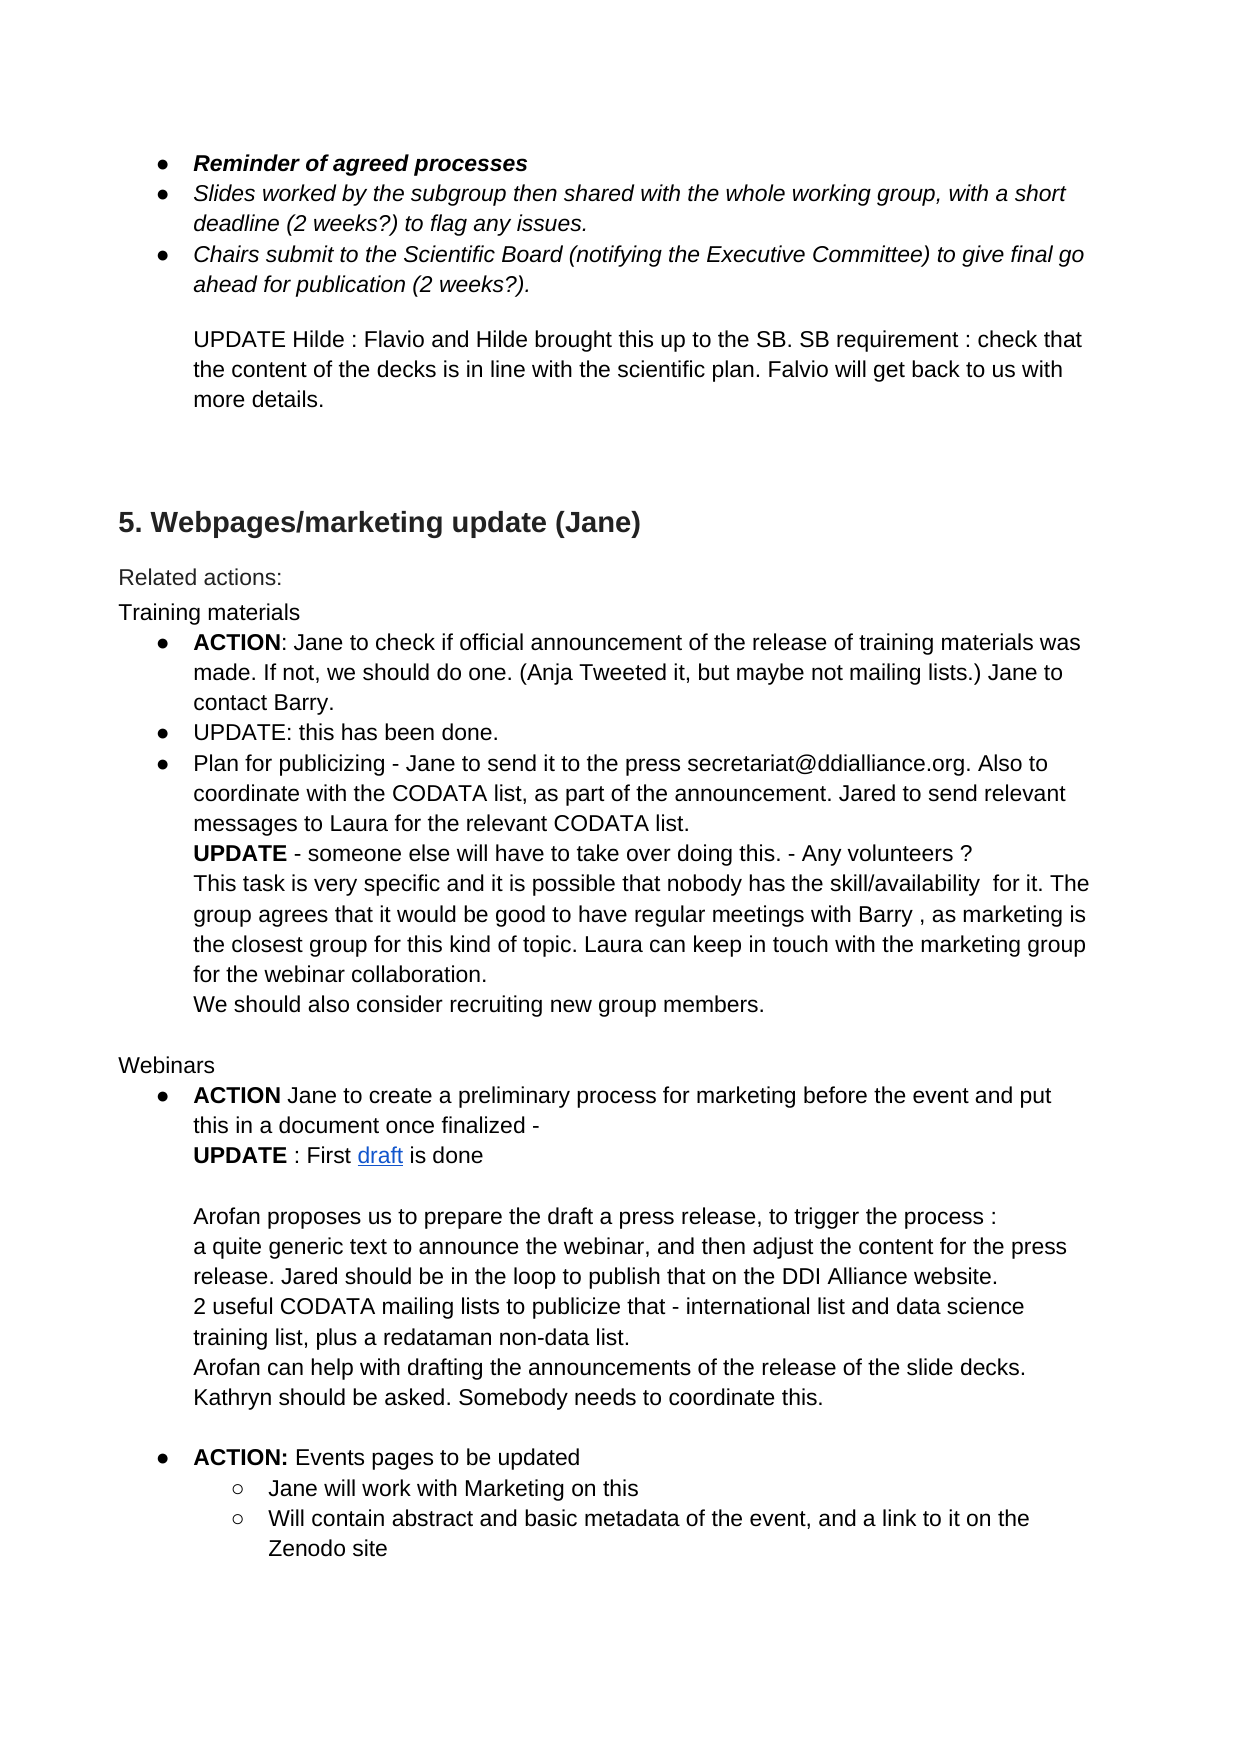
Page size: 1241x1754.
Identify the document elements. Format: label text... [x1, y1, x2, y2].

text This task is very specific and it is possible that nobody has the skill/availability for it. The group agrees that it would be good to have regular meetings with Barry , as marketing is the closest group for this kind of topic. Laura can keep in touch with the marketing group for the webinar collaboration. [193, 870, 1090, 987]
text We should also consider recruiting new group members. [193, 991, 1090, 1017]
text Webinars [118, 1052, 1090, 1078]
subtitle 5. Webpages/marketing update (Jane) [118, 505, 1090, 539]
text UPDATE Hilde : Flavio and Hilde brought this up to the SB. SB requirement : check that the content of the decks is in line with the scientific plan. Falvio will get back to us with more details. [193, 326, 1090, 413]
text Arofan can help with drafting the announcements of the release of the slide decks. Kathryn should be asked. Somebody needs to coordinate this. [193, 1354, 1090, 1410]
subtitle Related actions: [118, 564, 1090, 590]
text Arofan proposes us to prepare the draft a press release, to trigger the process : [193, 1203, 1090, 1229]
text UPDATE - someone else will have to take over doing this. - Any volunteers ? [193, 840, 1090, 866]
list UPDATE: this has been done. [156, 719, 1090, 746]
list Plan for publicizing - Jane to send it to the press secretariat@ddialliance.org. Also to coordinate with the CODATA list, as part of the announcement. Jared to send relevant messages to Laura for the relevant CODATA list. [156, 749, 1090, 836]
list ACTION: Events pages to be updated [156, 1444, 1090, 1471]
list Will contain abstract and basic metadata of the event, and a link to it on the Zenodo site [231, 1505, 1090, 1561]
text a quite generic text to announce the webinar, and then adjust the content for the press release. Jared should be in the loop to publish that on the DDI Alliance website. [193, 1233, 1090, 1289]
text UPDATE : First draft is done [193, 1142, 1090, 1168]
list Chairs submit to the Scientific Board (notifying the Executive Committee) to give final go ahead for publication (2 weeks?). [156, 241, 1090, 297]
list Slides worked by the subgroup then shared with the whole working group, with a short deadline (2 weeks?) to flag any issues. [156, 180, 1090, 237]
text 2 useful CODATA mailing lists to publicize that - international list and data science training list, plus a redataman non-data list. [193, 1293, 1090, 1350]
text Training materials [118, 598, 1090, 625]
list ACTION Jane to create a preliminary process for marketing before the event and put this in a document once finalized - [156, 1082, 1090, 1138]
list Jane will work with Marketing on this [231, 1474, 1090, 1501]
list ACTION: Jane to check if official announcement of the release of training materials was made. If not, we should do one. (Anja Tweeted it, but maybe not mailing lists.) Jane to contact Barry. [156, 629, 1090, 715]
list Reminder of agreed processes [156, 150, 1090, 176]
